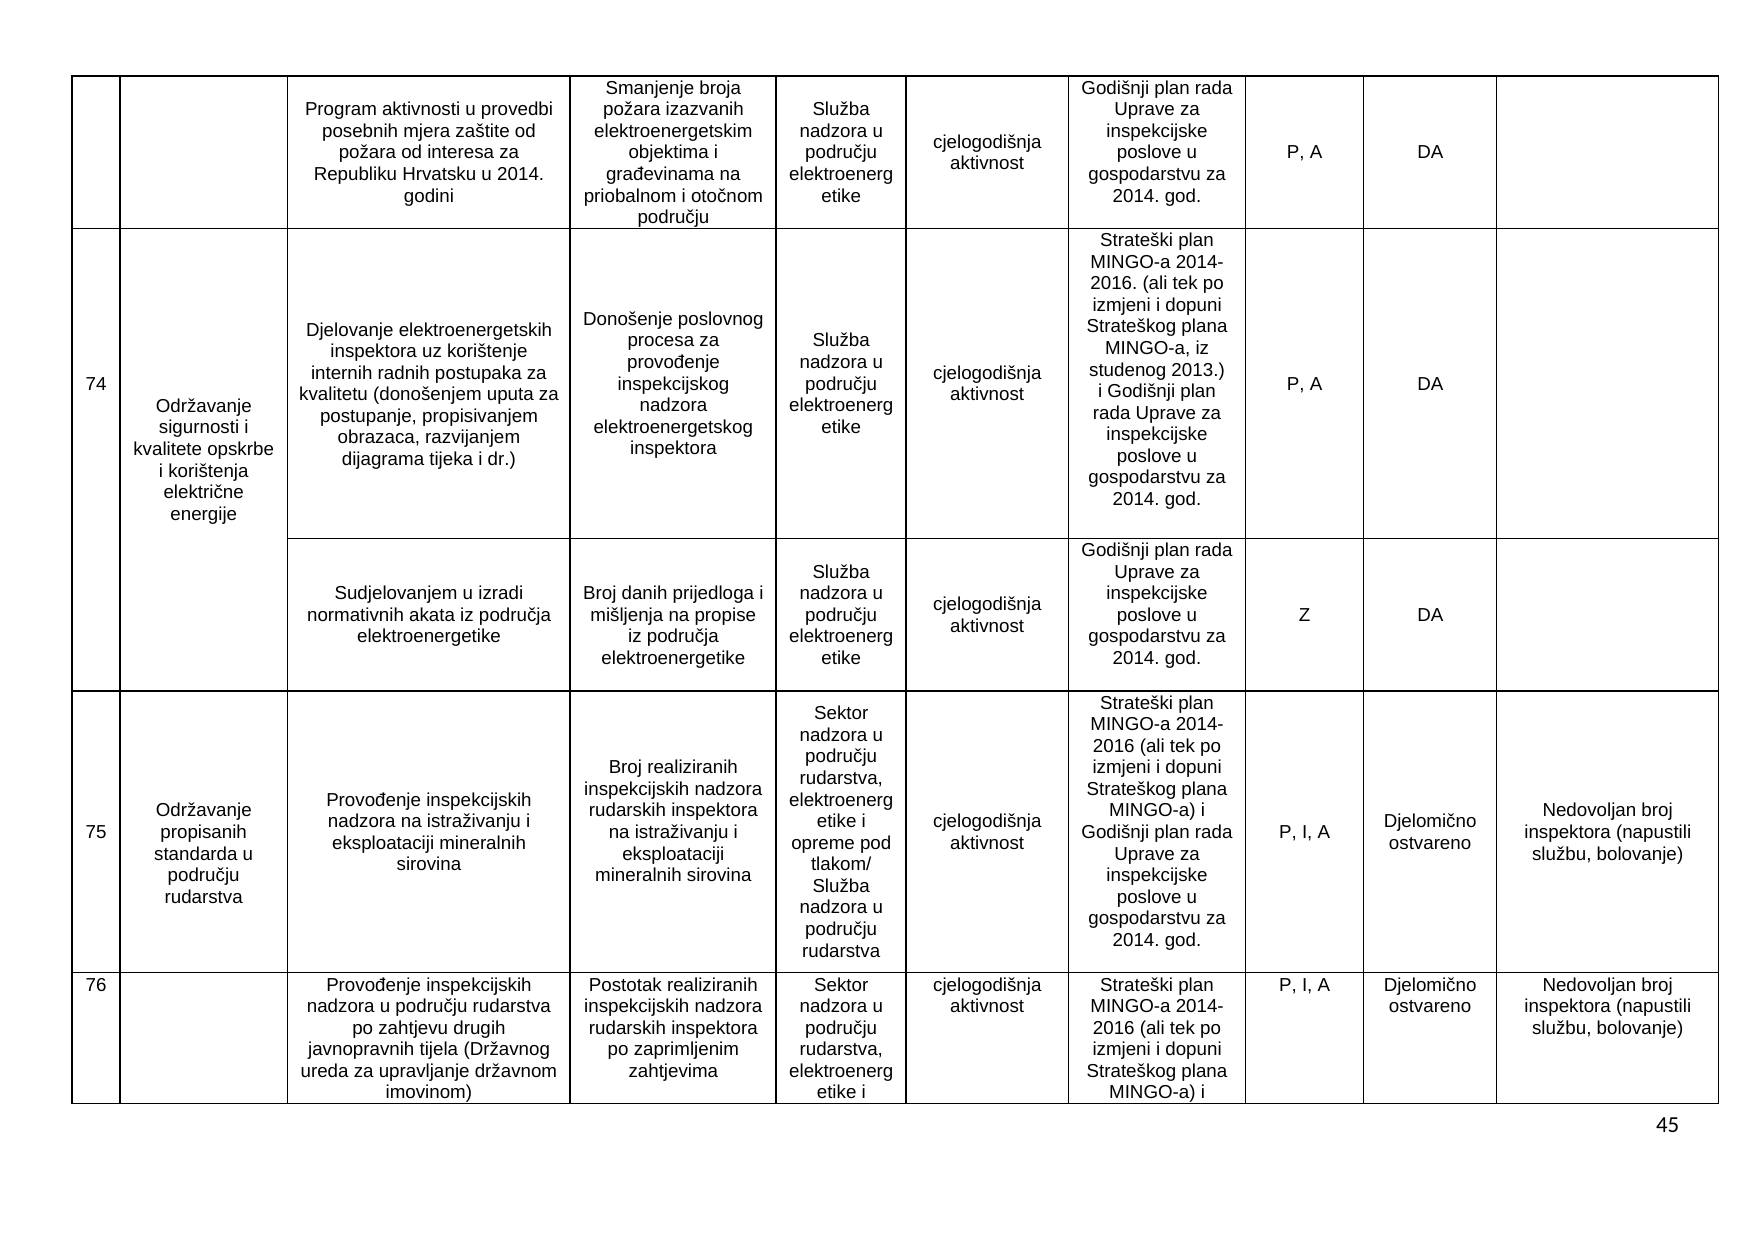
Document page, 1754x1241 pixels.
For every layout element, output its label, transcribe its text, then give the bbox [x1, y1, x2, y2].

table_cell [571, 973, 775, 1103]
table_cell cjelogodišnja aktivnost [907, 539, 1068, 690]
table_cell Z [1246, 539, 1363, 690]
table_cell P, A [1246, 229, 1363, 537]
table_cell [907, 973, 1068, 1103]
table_cell [1497, 539, 1718, 690]
table_cell [121, 973, 287, 1103]
table_cell [73, 538, 119, 690]
table_cell [73, 77, 119, 227]
table_cell Program aktivnosti u provedbi posebnih mjera zaštite od požara od interesa za Republiku Hrvatsku u 2014. godini [288, 77, 569, 227]
table_cell P, I, A [1246, 692, 1363, 972]
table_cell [1497, 973, 1718, 1103]
table_cell Održavanje sigurnosti i kvalitete opskrbe i korištenja električne energije [121, 229, 287, 690]
table_cell DA [1364, 229, 1496, 537]
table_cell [777, 77, 905, 227]
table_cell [288, 973, 569, 1103]
table_cell DA [1364, 77, 1496, 227]
table_cell Djelovanje elektroenergetskih inspektora uz korištenje internih radnih postupaka za kvalitetu (donošenjem uputa za postupanje, propisivanjem obrazaca, razvijanjem dijagrama tijeka i dr.) [288, 229, 569, 537]
table_cell Služba nadzora u području elektroenergetike [777, 539, 905, 690]
table_cell Održavanje propisanih standarda u području rudarstva [121, 692, 287, 972]
table_cell Služba nadzora u području elektroenergetike [777, 229, 905, 537]
table_cell [1497, 229, 1718, 537]
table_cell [1364, 973, 1496, 1103]
table_cell [1497, 77, 1718, 227]
table_cell cjelogodišnja aktivnost [907, 229, 1068, 537]
table_cell P, I, A [1246, 973, 1363, 1103]
table_cell cjelogodišnja aktivnost [907, 692, 1068, 972]
table_cell 74 [73, 229, 119, 537]
table_cell Sektor nadzora u području rudarstva, elektroenergetike i opreme pod tlakom/ Služba nadzora u području rudarstva [777, 692, 905, 972]
table_cell Provođenje inspekcijskih nadzora na istraživanju i eksploataciji mineralnih sirovina [288, 692, 569, 972]
table_cell Broj realiziranih inspekcijskih nadzora rudarskih inspektora na istraživanju i eksploataciji mineralnih sirovina [571, 692, 775, 972]
table_cell Donošenje poslovnog procesa za provođenje inspekcijskog nadzora elektroenergetskog inspektora [571, 229, 775, 537]
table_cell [1069, 973, 1245, 1103]
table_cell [777, 973, 905, 1103]
table_cell Sudjelovanjem u izradi normativnih akata iz područja elektroenergetike [288, 539, 569, 690]
table_cell Djelomično ostvareno [1364, 692, 1496, 972]
table_cell Godišnji plan rada Uprave za inspekcijske poslove u gospodarstvu za 2014. god. [1069, 77, 1245, 227]
table_cell Nedovoljan broj inspektora (napustili službu, bolovanje) [1497, 692, 1718, 972]
table_cell DA [1364, 539, 1496, 690]
table_cell P, A [1246, 77, 1363, 227]
table_cell Smanjenje broja požara izazvanih elektroenergetskim objektima i građevinama na priobalnom i otočnom području [571, 77, 775, 227]
table_cell Broj danih prijedloga i mišljenja na propise iz područja elektroenergetike [571, 539, 775, 690]
table_cell Godišnji plan rada Uprave za inspekcijske poslove u gospodarstvu za 2014. god. [1069, 539, 1245, 690]
table_cell 75 [73, 692, 119, 972]
table_cell 76 [73, 973, 119, 1103]
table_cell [907, 77, 1068, 227]
table_cell [121, 77, 287, 227]
table_cell Strateški plan MINGO-a 2014-2016. (ali tek po izmjeni i dopuni Strateškog plana MINGO-a, iz studenog 2013.) i Godišnji plan rada Uprave za inspekcijske poslove u gospodarstvu za 2014. god. [1069, 229, 1245, 537]
